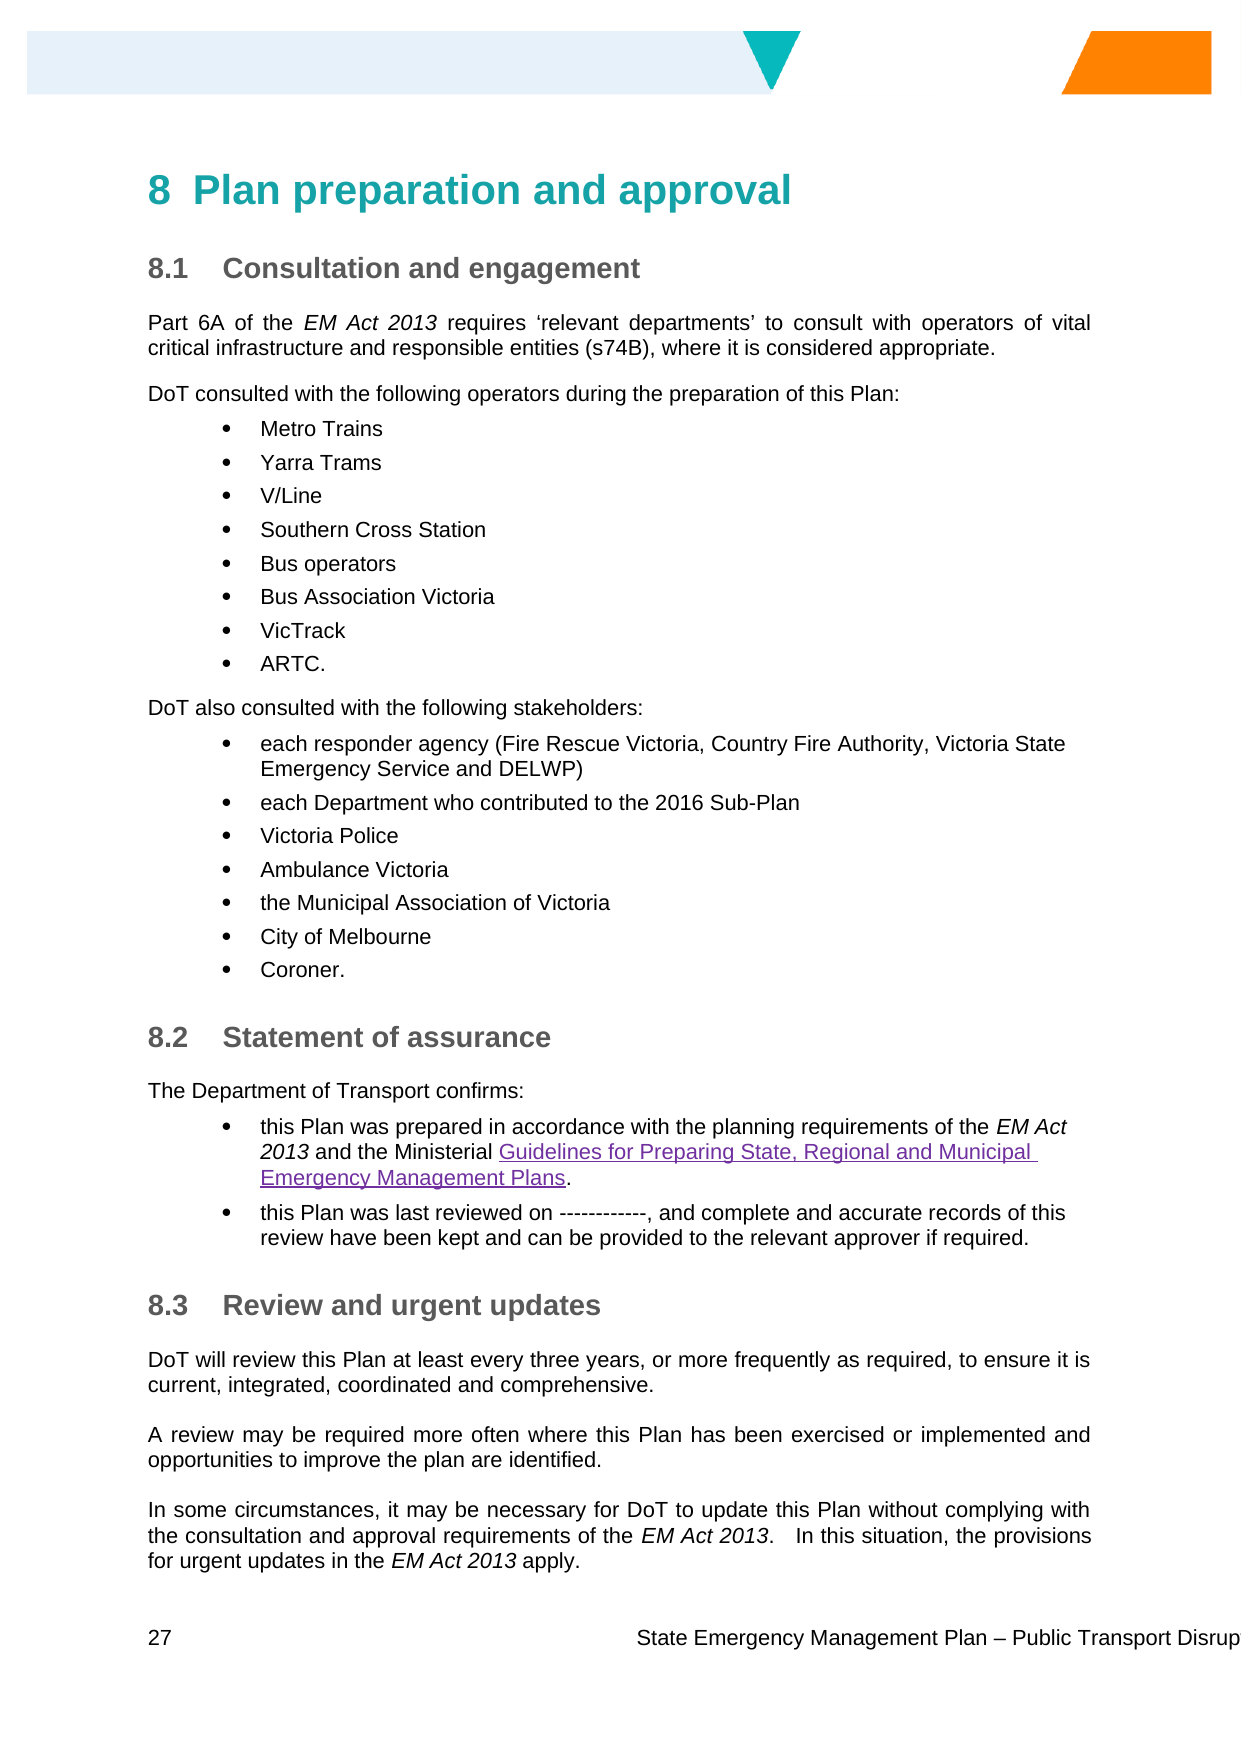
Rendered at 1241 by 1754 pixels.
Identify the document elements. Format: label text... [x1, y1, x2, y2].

text A review may be required more often where this Plan has been exercised or implemented and opportunities to improve the plan are identified. [148, 1422, 1092, 1472]
text DoT will review this Plan at least every three years, or more frequently as required, to ensure it is current, integrated, coordinated and comprehensive. [148, 1346, 1092, 1397]
subtitle Plan preparation and approval [148, 165, 1092, 213]
list each responder agency (Fire Rescue Victoria, Country Fire Authority, Victoria State Emergency Service and DELWP) [223, 731, 1092, 781]
list this Plan was last reviewed on ------------, and complete and accurate records of this review have been kept and can be provided to the relevant approver if required. [223, 1200, 1092, 1250]
text Part 6A of the EM Act 2013 requires ‘relevant departments’ to consult with operators of vital critical infrastructure and responsible entities (s74B), where it is considered appropriate. [148, 309, 1092, 360]
list each Department who contributed to the 2016 Sub-Plan [223, 789, 1092, 814]
picture [0, 1, 1241, 129]
list Coroner. [223, 957, 1092, 982]
list the Municipal Association of Victoria [223, 890, 1092, 915]
list Ambulance Victoria [223, 856, 1092, 882]
list ARTC. [223, 651, 1092, 676]
text The Department of Transport confirms: [148, 1078, 1092, 1103]
list Victoria Police [223, 823, 1092, 848]
list Bus Association Victoria [223, 584, 1092, 609]
subtitle Consultation and engagement [148, 251, 1092, 284]
list V/Line [223, 483, 1092, 508]
subtitle Review and urgent updates [148, 1288, 1092, 1321]
list VicTrack [223, 617, 1092, 643]
text DoT consulted with the following operators during the preparation of this Plan: [148, 381, 1092, 406]
list Southern Cross Station [223, 517, 1092, 542]
list this Plan was prepared in accordance with the planning requirements of the EM Act 2013 and the Ministerial Guidelines for Preparing State, Regional and Municipal Emergency Management Plans. [223, 1114, 1092, 1189]
list City of Melbourne [223, 923, 1092, 949]
text DoT also consulted with the following stakeholders: [148, 695, 1092, 720]
text In some circumstances, it may be necessary for DoT to update this Plan without complying with the consultation and approval requirements of the EM Act 2013. In this situation, the provisions for urgent updates in the EM Act 2013 apply. [148, 1497, 1092, 1573]
list Bus operators [223, 550, 1092, 576]
list Metro Trains [223, 416, 1092, 441]
list Yarra Trams [223, 450, 1092, 475]
subtitle Statement of assurance [148, 1020, 1092, 1053]
